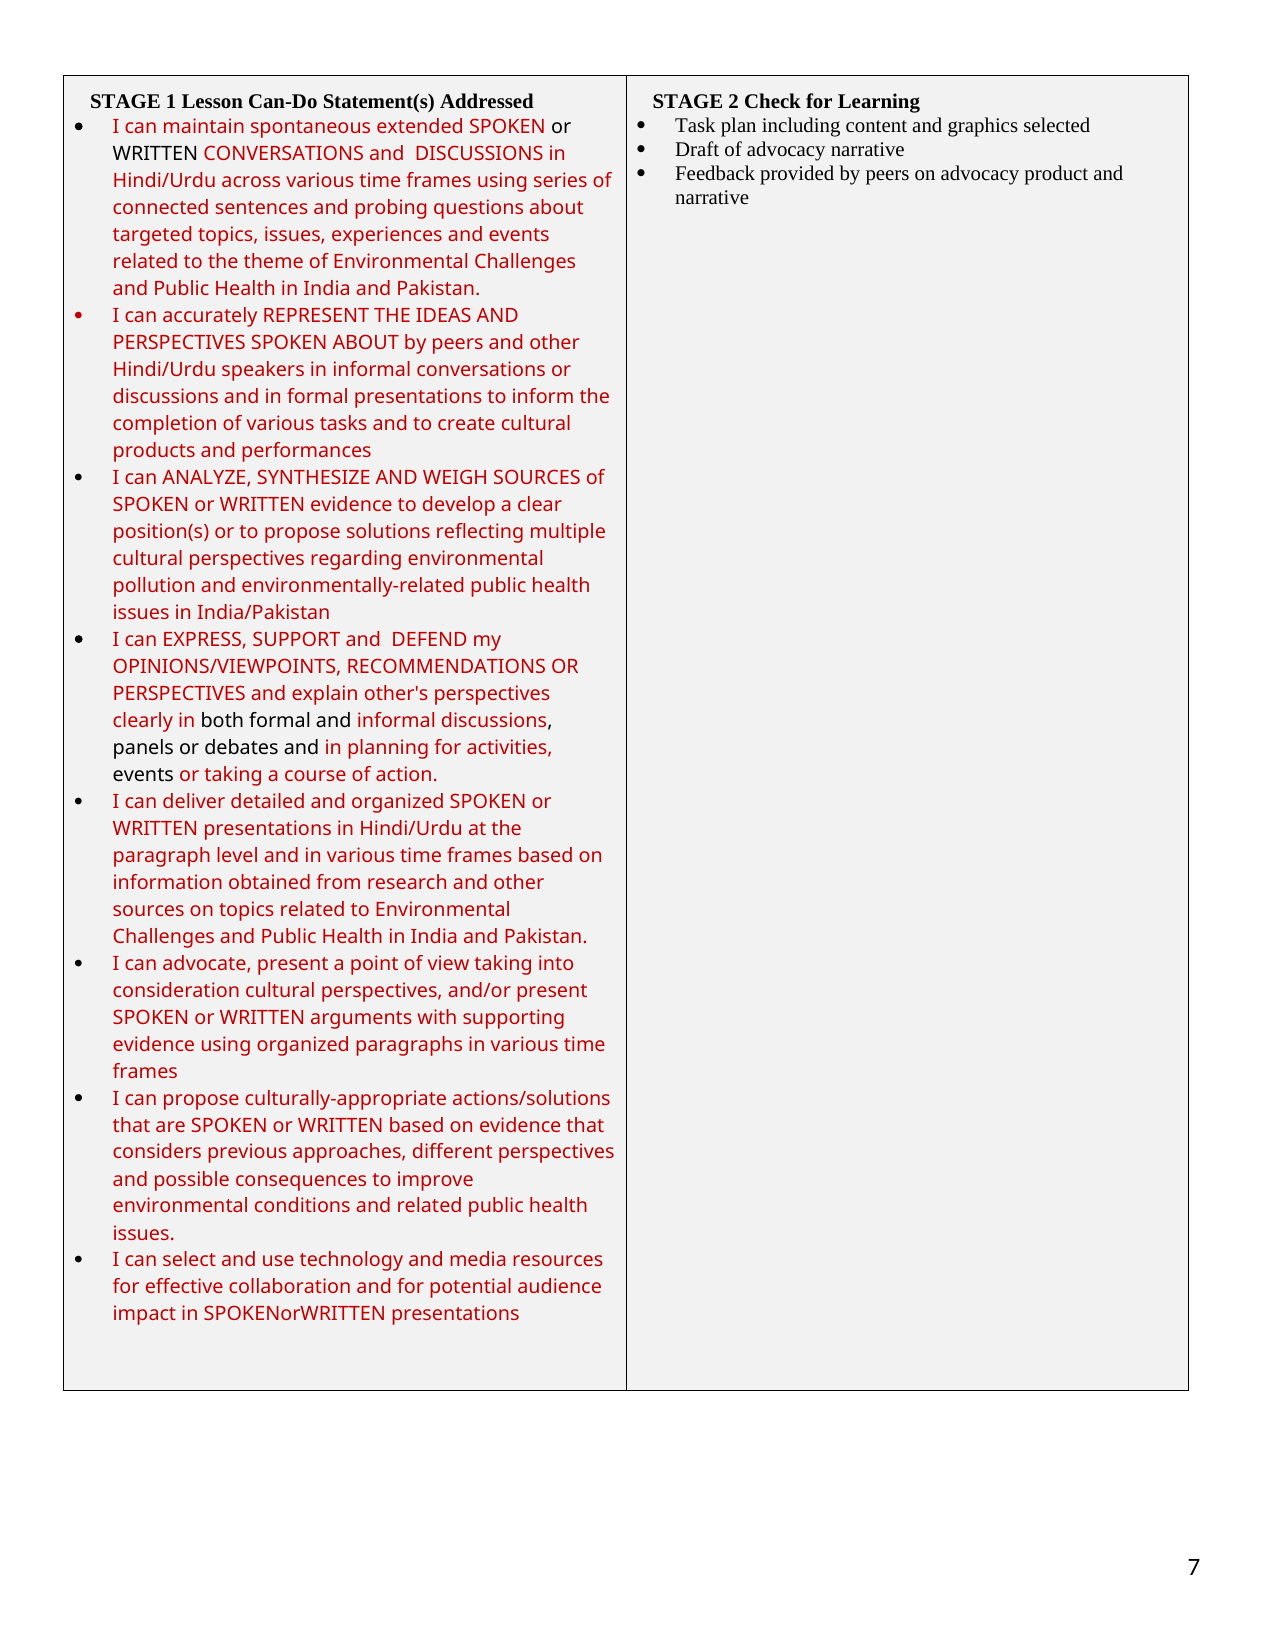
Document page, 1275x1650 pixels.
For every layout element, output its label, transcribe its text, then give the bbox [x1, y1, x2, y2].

table_cell STAGE 2 Check for Learning Task plan including content and graphics selected Draft of advocacy narrative Feedback provided by peers on advocacy product and narrative [627, 76, 1188, 1390]
table_cell STAGE 1 Lesson Can-Do Statement(s) Addressed I can maintain spontaneous extended SPOKEN or WRITTEN CONVERSATIONS and DISCUSSIONS in Hindi/Urdu across various time frames using series of connected sentences and probing questions about targeted topics, issues, experiences and events related to the theme of Environmental Challenges and Public Health in India and Pakistan. I can accurately REPRESENT THE IDEAS AND PERSPECTIVES SPOKEN ABOUT by peers and other Hindi/Urdu speakers in informal conversations or discussions and in formal presentations to inform the completion of various tasks and to create cultural products and performances I can ANALYZE, SYNTHESIZE AND WEIGH SOURCES of SPOKEN or WRITTEN evidence to develop a clear position(s) or to propose solutions reflecting multiple cultural perspectives regarding environmental pollution and environmentally-related public health issues in India/Pakistan I can EXPRESS, SUPPORT and DEFEND my OPINIONS/VIEWPOINTS, RECOMMENDATIONS OR PERSPECTIVES and explain other's perspectives clearly in both formal and informal discussions, panels or debates and in planning for activities, events or taking a course of action. I can deliver detailed and organized SPOKEN or WRITTEN presentations in Hindi/Urdu at the paragraph level and in various time frames based on information obtained from research and other sources on topics related to Environmental Challenges and Public Health in India and Pakistan. I can advocate, present a point of view taking into consideration cultural perspectives, and/or present SPOKEN or WRITTEN arguments with supporting evidence using organized paragraphs in various time frames I can propose culturally-appropriate actions/solutions that are SPOKEN or WRITTEN based on evidence that considers previous approaches, different perspectives and possible consequences to improve environmental conditions and related public health issues. I can select and use technology and media resources for effective collaboration and for potential audience impact in SPOKENorWRITTEN presentations [64, 76, 626, 1390]
